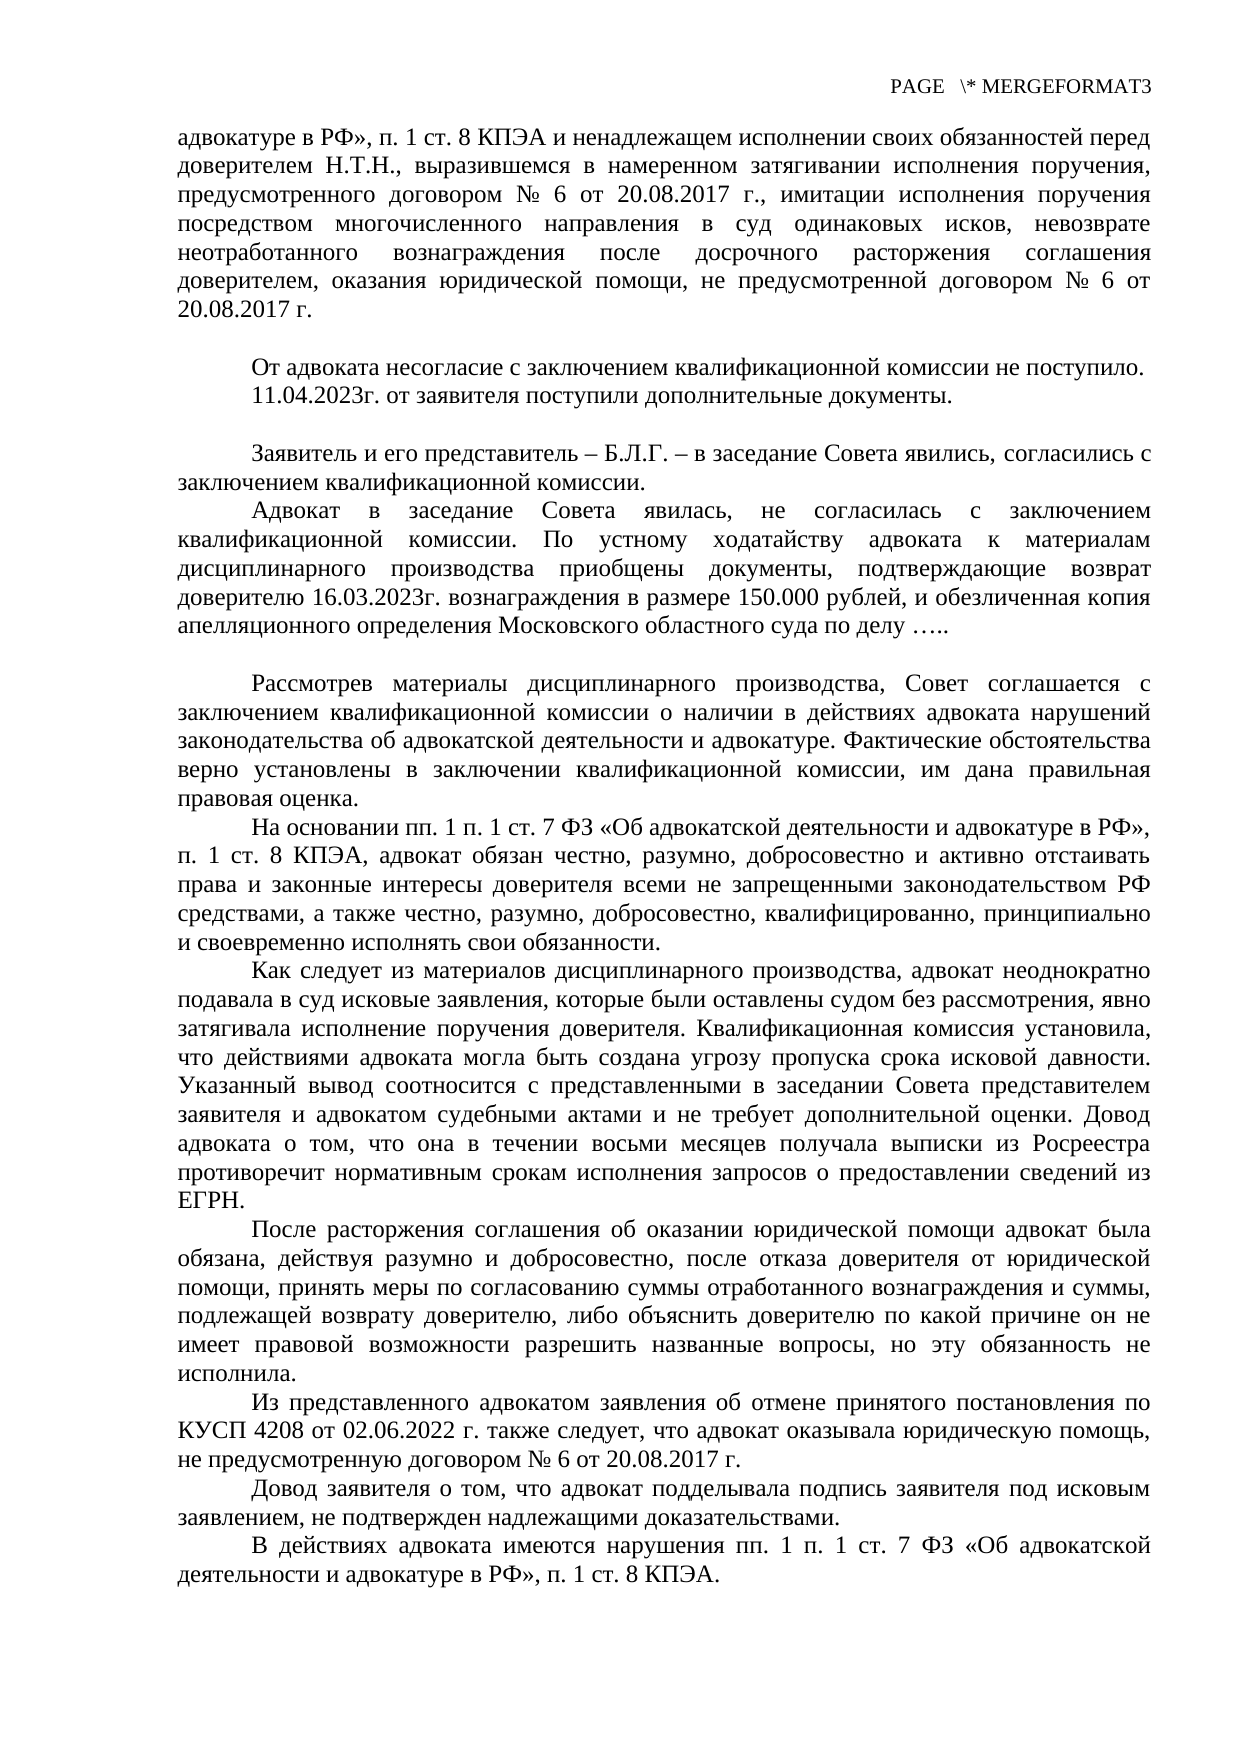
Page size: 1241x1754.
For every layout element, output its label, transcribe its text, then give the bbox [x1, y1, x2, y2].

text Довод заявителя о том, что адвокат подделывала подпись заявителя под исковым заявлением, не подтвержден надлежащими доказательствами. [177, 1473, 1152, 1531]
text 11.04.2023г. от заявителя поступили дополнительные документы. [177, 381, 1152, 409]
text На основании пп. 1 п. 1 ст. 7 ФЗ «Об адвокатской деятельности и адвокатуре в РФ», п. 1 ст. 8 КПЭА, адвокат обязан честно, разумно, добросовестно и активно отстаивать права и законные интересы доверителя всеми не запрещенными законодательством РФ средствами, а также честно, разумно, добросовестно, квалифицированно, принципиально и своевременно исполнять свои обязанности. [177, 812, 1152, 956]
text Рассмотрев материалы дисциплинарного производства, Совет соглашается с заключением квалификационной комиссии о наличии в действиях адвоката нарушений законодательства об адвокатской деятельности и адвокатуре. Фактические обстоятельства верно установлены в заключении квалификационной комиссии, им дана правильная правовая оценка. [177, 668, 1152, 812]
text От адвоката несогласие с заключением квалификационной комиссии не поступило. [177, 352, 1152, 381]
text Адвокат в заседание Совета явилась, не согласилась с заключением квалификационной комиссии. По устному ходатайству адвоката к материалам дисциплинарного производства приобщены документы, подтверждающие возврат доверителю 16.03.2023г. вознаграждения в размере 150.000 рублей, и обезличенная копия апелляционного определения Московского областного суда по делу ….. [177, 496, 1152, 639]
text В действиях адвоката имеются нарушения пп. 1 п. 1 ст. 7 ФЗ «Об адвокатской деятельности и адвокатуре в РФ», п. 1 ст. 8 КПЭА. [177, 1531, 1152, 1588]
text Как следует из материалов дисциплинарного производства, адвокат неоднократно подавала в суд исковые заявления, которые были оставлены судом без рассмотрения, явно затягивала исполнение поручения доверителя. Квалификационная комиссия установила, что действиями адвоката могла быть создана угрозу пропуска срока исковой давности. Указанный вывод соотносится с представленными в заседании Совета представителем заявителя и адвокатом судебными актами и не требует дополнительной оценки. Довод адвоката о том, что она в течении восьми месяцев получала выписки из Росреестра противоречит нормативным срокам исполнения запросов о предоставлении сведений из ЕГРН. [177, 956, 1152, 1214]
text После расторжения соглашения об оказании юридической помощи адвокат была обязана, действуя разумно и добросовестно, после отказа доверителя от юридической помощи, принять меры по согласованию суммы отработанного вознаграждения и суммы, подлежащей возврату доверителю, либо объяснить доверителю по какой причине он не имеет правовой возможности разрешить названные вопросы, но эту обязанность не исполнила. [177, 1214, 1152, 1387]
text Заявитель и его представитель – Б.Л.Г. – в заседание Совета явились, согласились с заключением квалификационной комиссии. [177, 438, 1152, 496]
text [177, 122, 1152, 323]
text Из представленного адвокатом заявления об отмене принятого постановления по КУСП 4208 от 02.06.2022 г. также следует, что адвокат оказывала юридическую помощь, не предусмотренную договором № 6 от 20.08.2017 г. [177, 1387, 1152, 1473]
